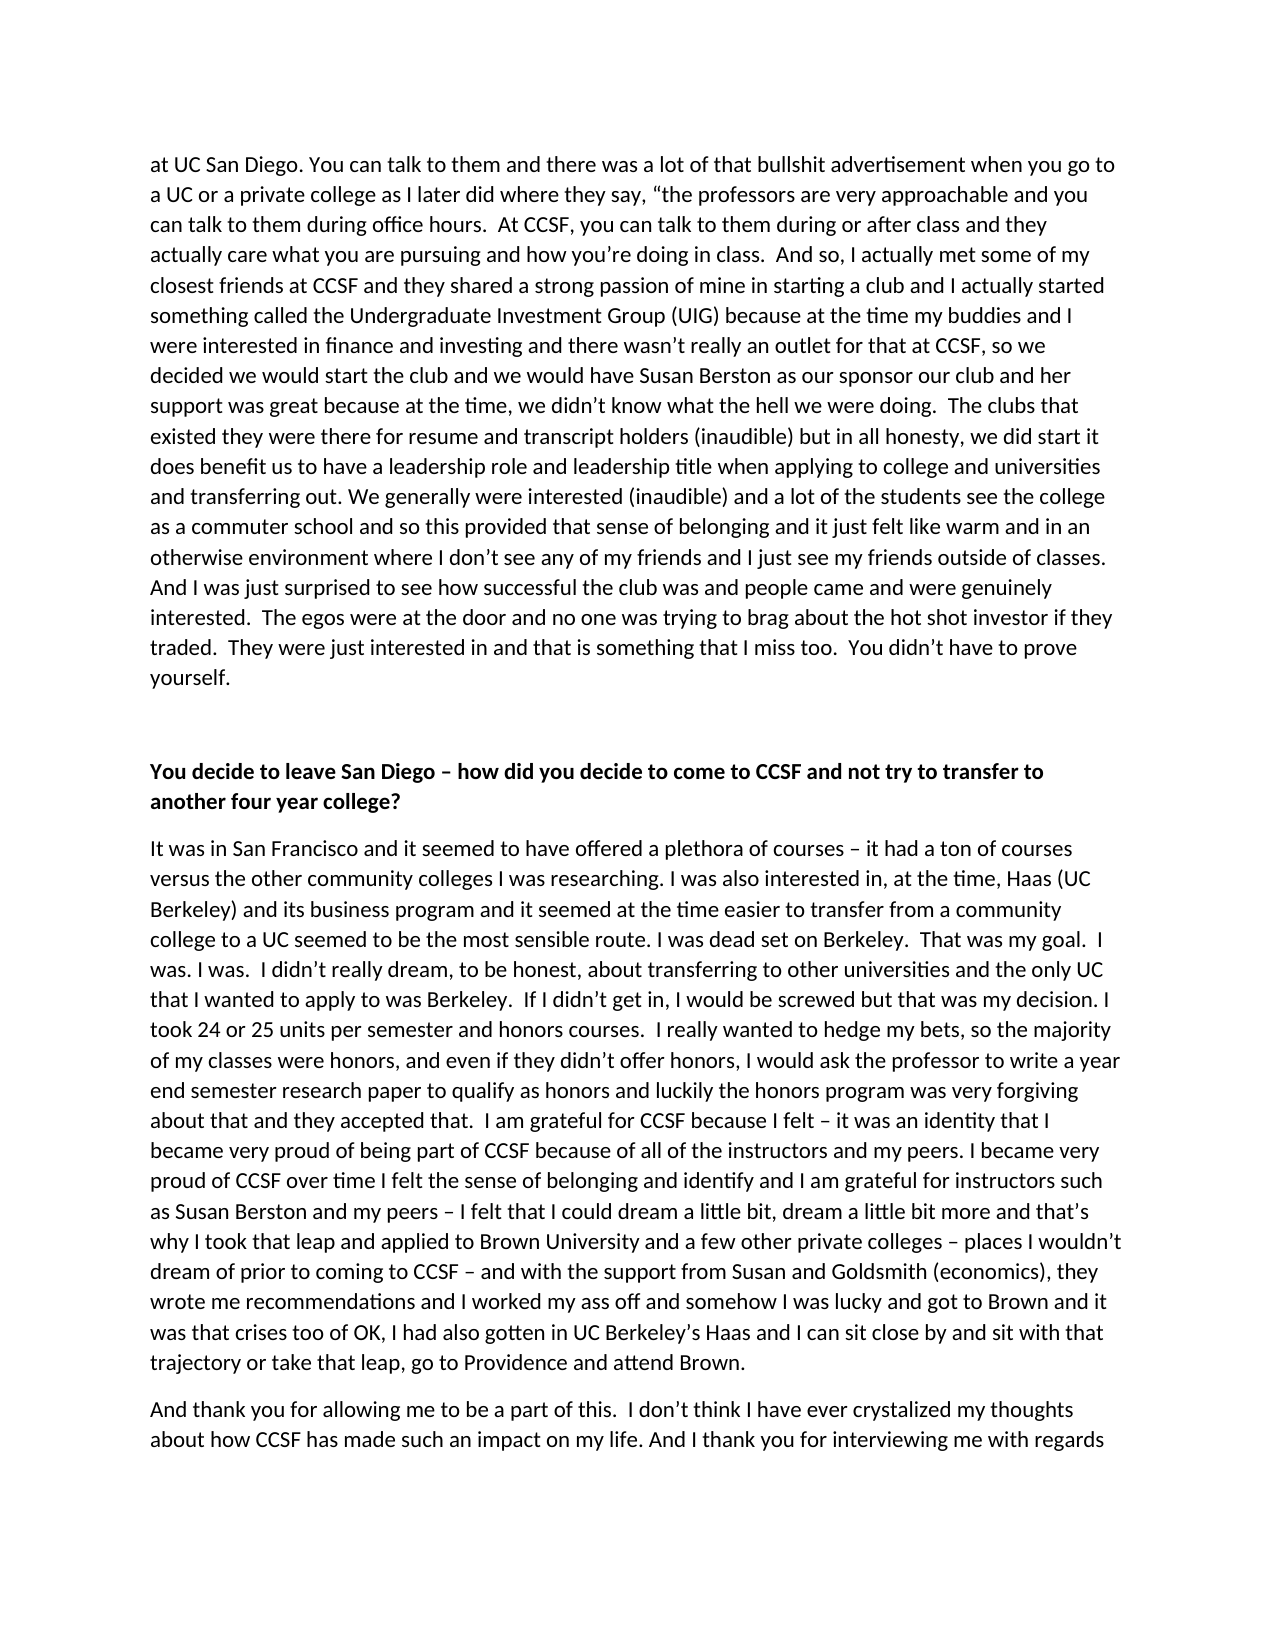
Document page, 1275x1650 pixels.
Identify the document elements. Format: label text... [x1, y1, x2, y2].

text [150, 1395, 1125, 1453]
text It was in San Francisco and it seemed to have offered a plethora of courses – it had a ton of courses versus the other community colleges I was researching. I was also interested in, at the time, Haas (UC Berkeley) and its business program and it seemed at the time easier to transfer from a community college to a UC seemed to be the most sensible route. I was dead set on Berkeley. That was my goal. I was. I was. I didn’t really dream, to be honest, about transferring to other universities and the only UC that I wanted to apply to was Berkeley. If I didn’t get in, I would be screwed but that was my decision. I took 24 or 25 units per semester and honors courses. I really wanted to hedge my bets, so the majority of my classes were honors, and even if they didn’t offer honors, I would ask the professor to write a year end semester research paper to qualify as honors and luckily the honors program was very forgiving about that and they accepted that. I am grateful for CCSF because I felt – it was an identity that I became very proud of being part of CCSF because of all of the instructors and my peers. I became very proud of CCSF over time I felt the sense of belonging and identify and I am grateful for instructors such as Susan Berston and my peers – I felt that I could dream a little bit, dream a little bit more and that’s why I took that leap and applied to Brown University and a few other private colleges – places I wouldn’t dream of prior to coming to CCSF – and with the support from Susan and Goldsmith (economics), they wrote me recommendations and I worked my ass off and somehow I was lucky and got to Brown and it was that crises too of OK, I had also gotten in UC Berkeley’s Haas and I can sit close by and sit with that trajectory or take that leap, go to Providence and attend Brown. [150, 834, 1125, 1376]
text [150, 150, 1125, 692]
text You decide to leave San Diego – how did you decide to come to CCSF and not try to transfer to another four year college? [150, 757, 1125, 816]
